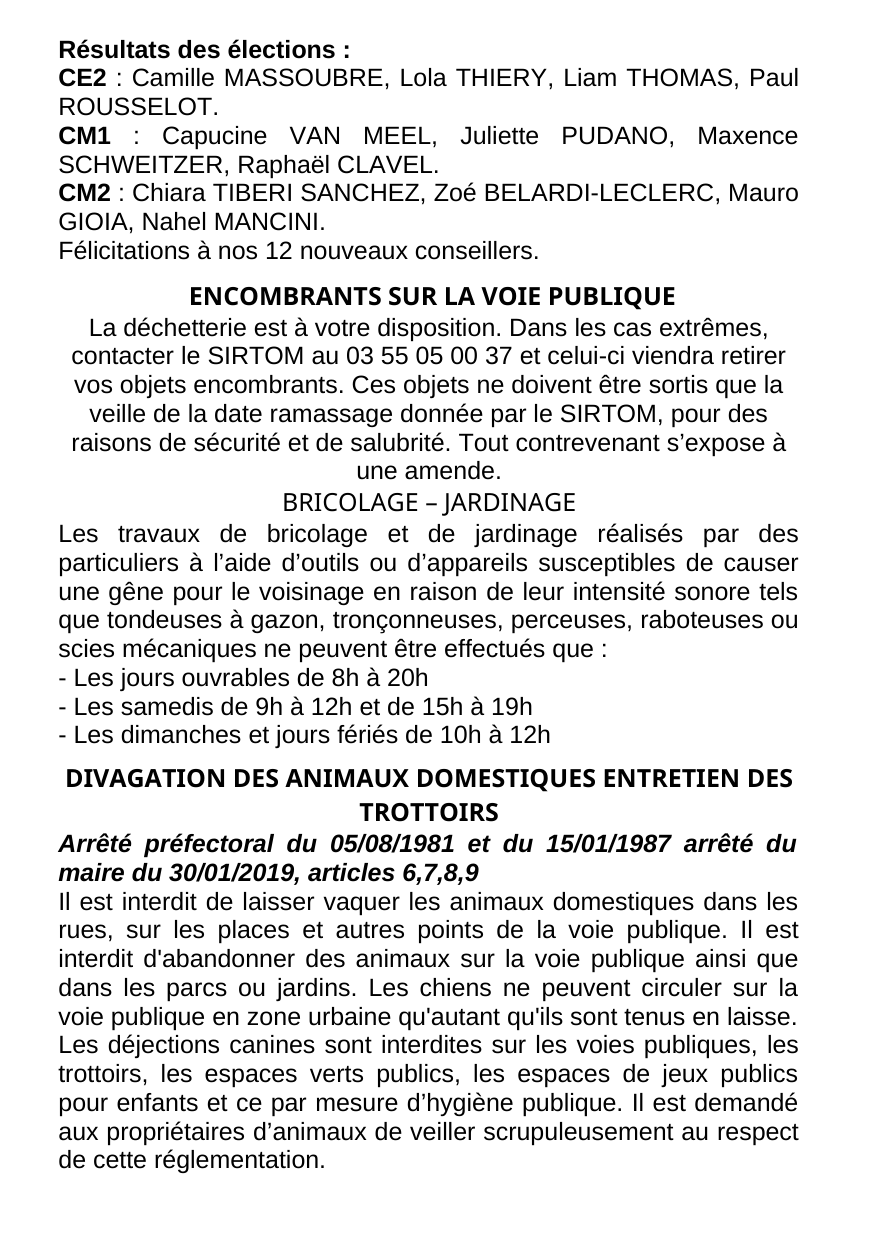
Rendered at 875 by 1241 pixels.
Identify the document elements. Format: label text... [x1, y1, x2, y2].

text ENCOMBRANTS SUR LA VOIE PUBLIQUE [58, 278, 800, 312]
text Arrêté préfectoral du 05/08/1981 et du 15/01/1987 arrêté du maire du 30/01/2019, articles 6,7,8,9 [58, 829, 800, 887]
text BRICOLAGE – JARDINAGE [58, 485, 800, 519]
text CM1 : Capucine VAN MEEL, Juliette PUDANO, Maxence SCHWEITZER, Raphaël CLAVEL. [58, 121, 800, 178]
text DIVAGATION DES ANIMAUX DOMESTIQUES ENTRETIEN DES TROTTOIRS [58, 761, 800, 829]
text - Les jours ouvrables de 8h à 20h - Les samedis de 9h à 12h et de 15h à 19h - Les dimanches et jours fériés de 10h à 12h [58, 663, 800, 749]
text CE2 : Camille MASSOUBRE, Lola THIERY, Liam THOMAS, Paul ROUSSELOT. [58, 63, 800, 121]
text Les déjections canines sont interdites sur les voies publiques, les trottoirs, les espaces verts publics, les espaces de jeux publics pour enfants et ce par mesure d’hygiène publique. Il est demandé aux propriétaires d’animaux de veiller scrupuleusement au respect de cette réglementation. [58, 1030, 800, 1174]
text Les travaux de bricolage et de jardinage réalisés par des particuliers à l’aide d’outils ou d’appareils susceptibles de causer une gêne pour le voisinage en raison de leur intensité sonore tels que tondeuses à gazon, tronçonneuses, perceuses, raboteuses ou scies mécaniques ne peuvent être effectués que : [58, 519, 800, 663]
text Félicitations à nos 12 nouveaux conseillers. [58, 236, 800, 265]
text Résultats des élections : [58, 35, 800, 63]
text La déchetterie est à votre disposition. Dans les cas extrêmes, contacter le SIRTOM au 03 55 05 00 37 et celui-ci viendra retirer vos objets encombrants. Ces objets ne doivent être sortis que la veille de la date ramassage donnée par le SIRTOM, pour des raisons de sécurité et de salubrité. Tout contrevenant s’expose à une amende. [58, 312, 800, 485]
text CM2 : Chiara TIBERI SANCHEZ, Zoé BELARDI-LECLERC, Mauro GIOIA, Nahel MANCINI. [58, 178, 800, 236]
text Il est interdit de laisser vaquer les animaux domestiques dans les rues, sur les places et autres points de la voie publique. Il est interdit d'abandonner des animaux sur la voie publique ainsi que dans les parcs ou jardins. Les chiens ne peuvent circuler sur la voie publique en zone urbaine qu'autant qu'ils sont tenus en laisse. [58, 887, 800, 1030]
